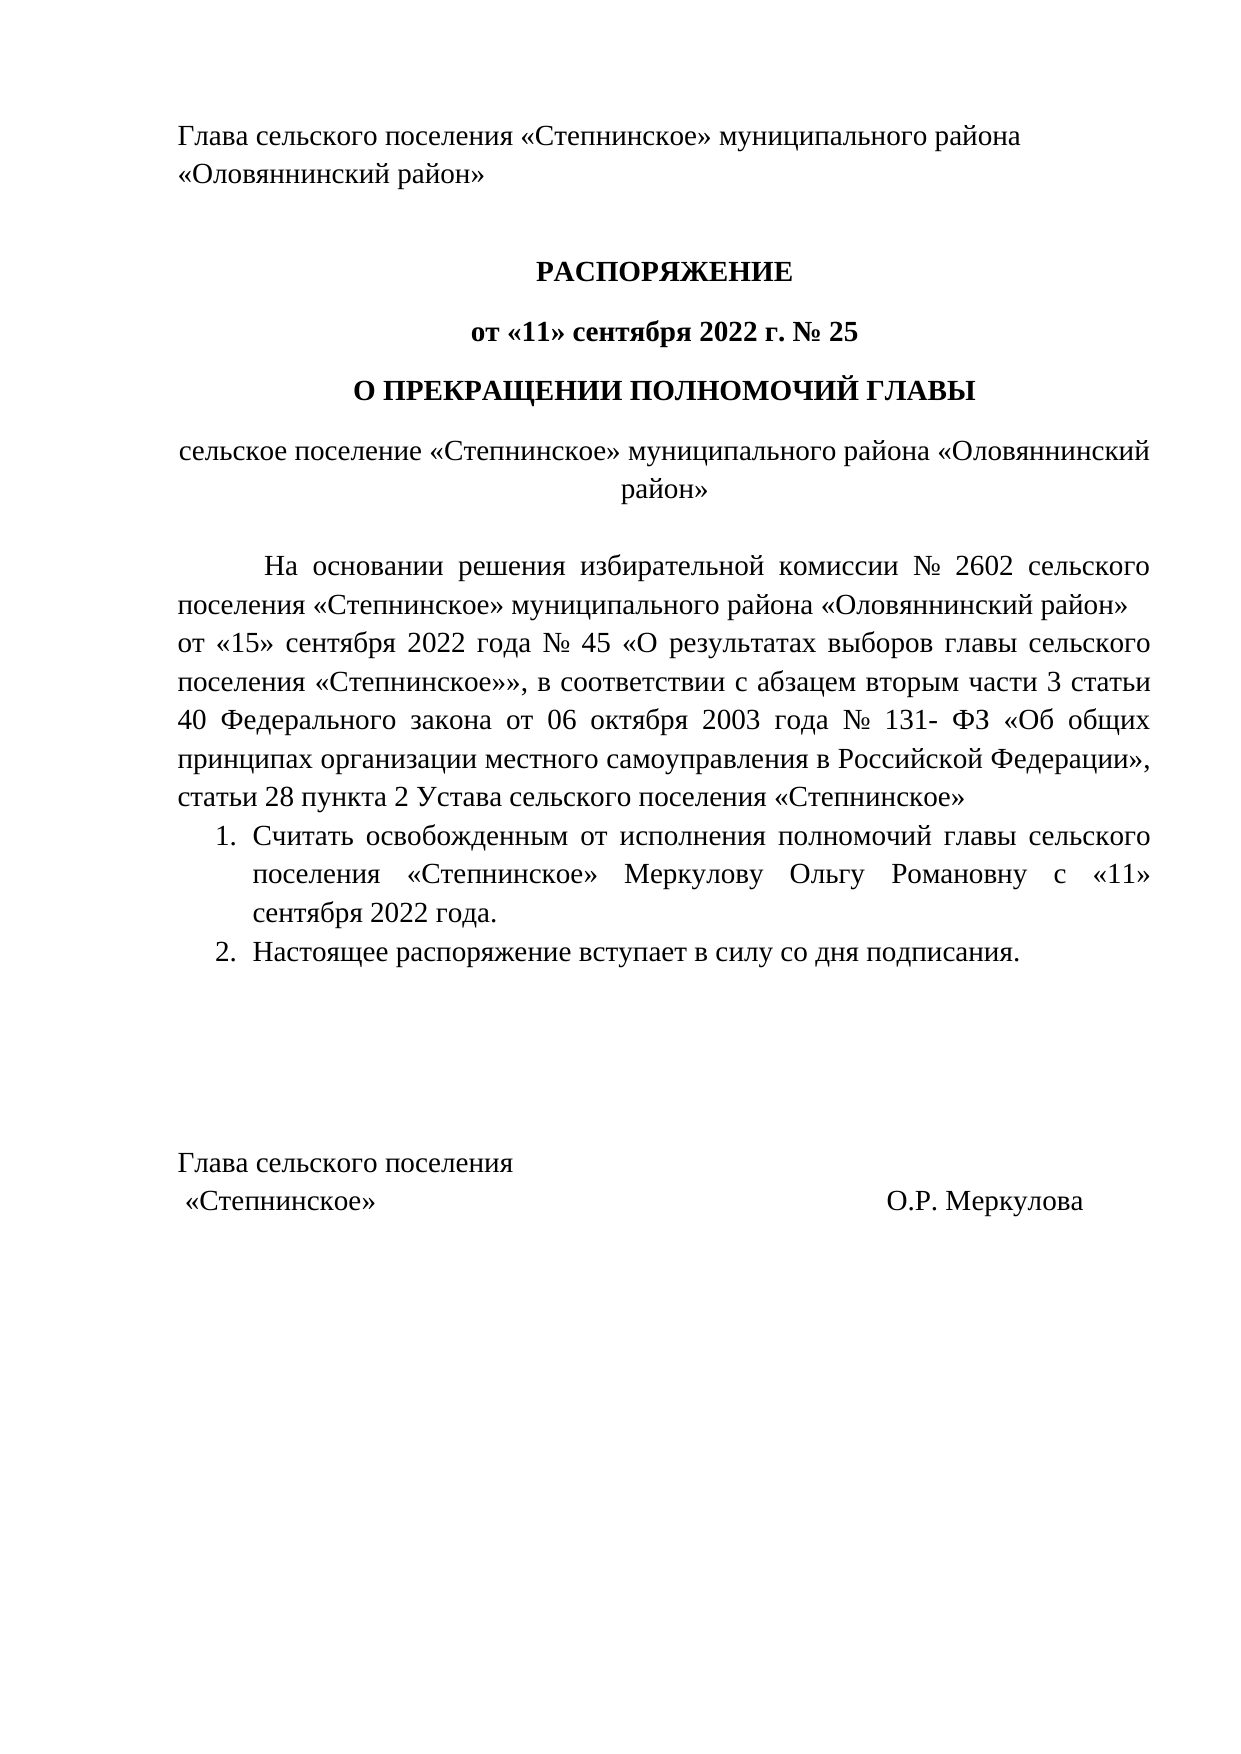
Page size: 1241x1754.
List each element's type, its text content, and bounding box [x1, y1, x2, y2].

text сельское поселение «Степнинское» муниципального района «Оловяннинский район» [177, 433, 1152, 505]
text от «15» сентября 2022 года № 45 «О результатах выборов главы сельского поселения «Степнинское»», в соответствии с абзацем вторым части 3 статьи 40 Федерального закона от 06 октября 2003 года № 131- ФЗ «Об общих принципах организации местного самоуправления в Российской Федерации», статьи 28 пункта 2 Устава сельского поселения «Степнинское» [177, 625, 1152, 813]
list Считать освобожденным от исполнения полномочий главы сельского поселения «Степнинское» Меркулову Ольгу Романовну с «11» сентября 2022 года. [215, 818, 1152, 929]
text Глава сельского поселения [177, 1145, 1152, 1178]
list Настоящее распоряжение вступает в силу со дня подписания. [215, 934, 1152, 967]
text О ПРЕКРАЩЕНИИ ПОЛНОМОЧИЙ ГЛАВЫ [177, 373, 1152, 407]
text Глава сельского поселения «Степнинское» муниципального района «Оловяннинский район» [177, 118, 1152, 190]
text от «11» сентября 2022 г. № 25 [177, 314, 1152, 347]
text На основании решения избирательной комиссии № 2602 сельского поселения «Степнинское» муниципального района «Оловяннинский район» [177, 548, 1152, 620]
text «Степнинское» О.Р. Меркулова [177, 1183, 1152, 1217]
text РАСПОРЯЖЕНИЕ [177, 254, 1152, 288]
